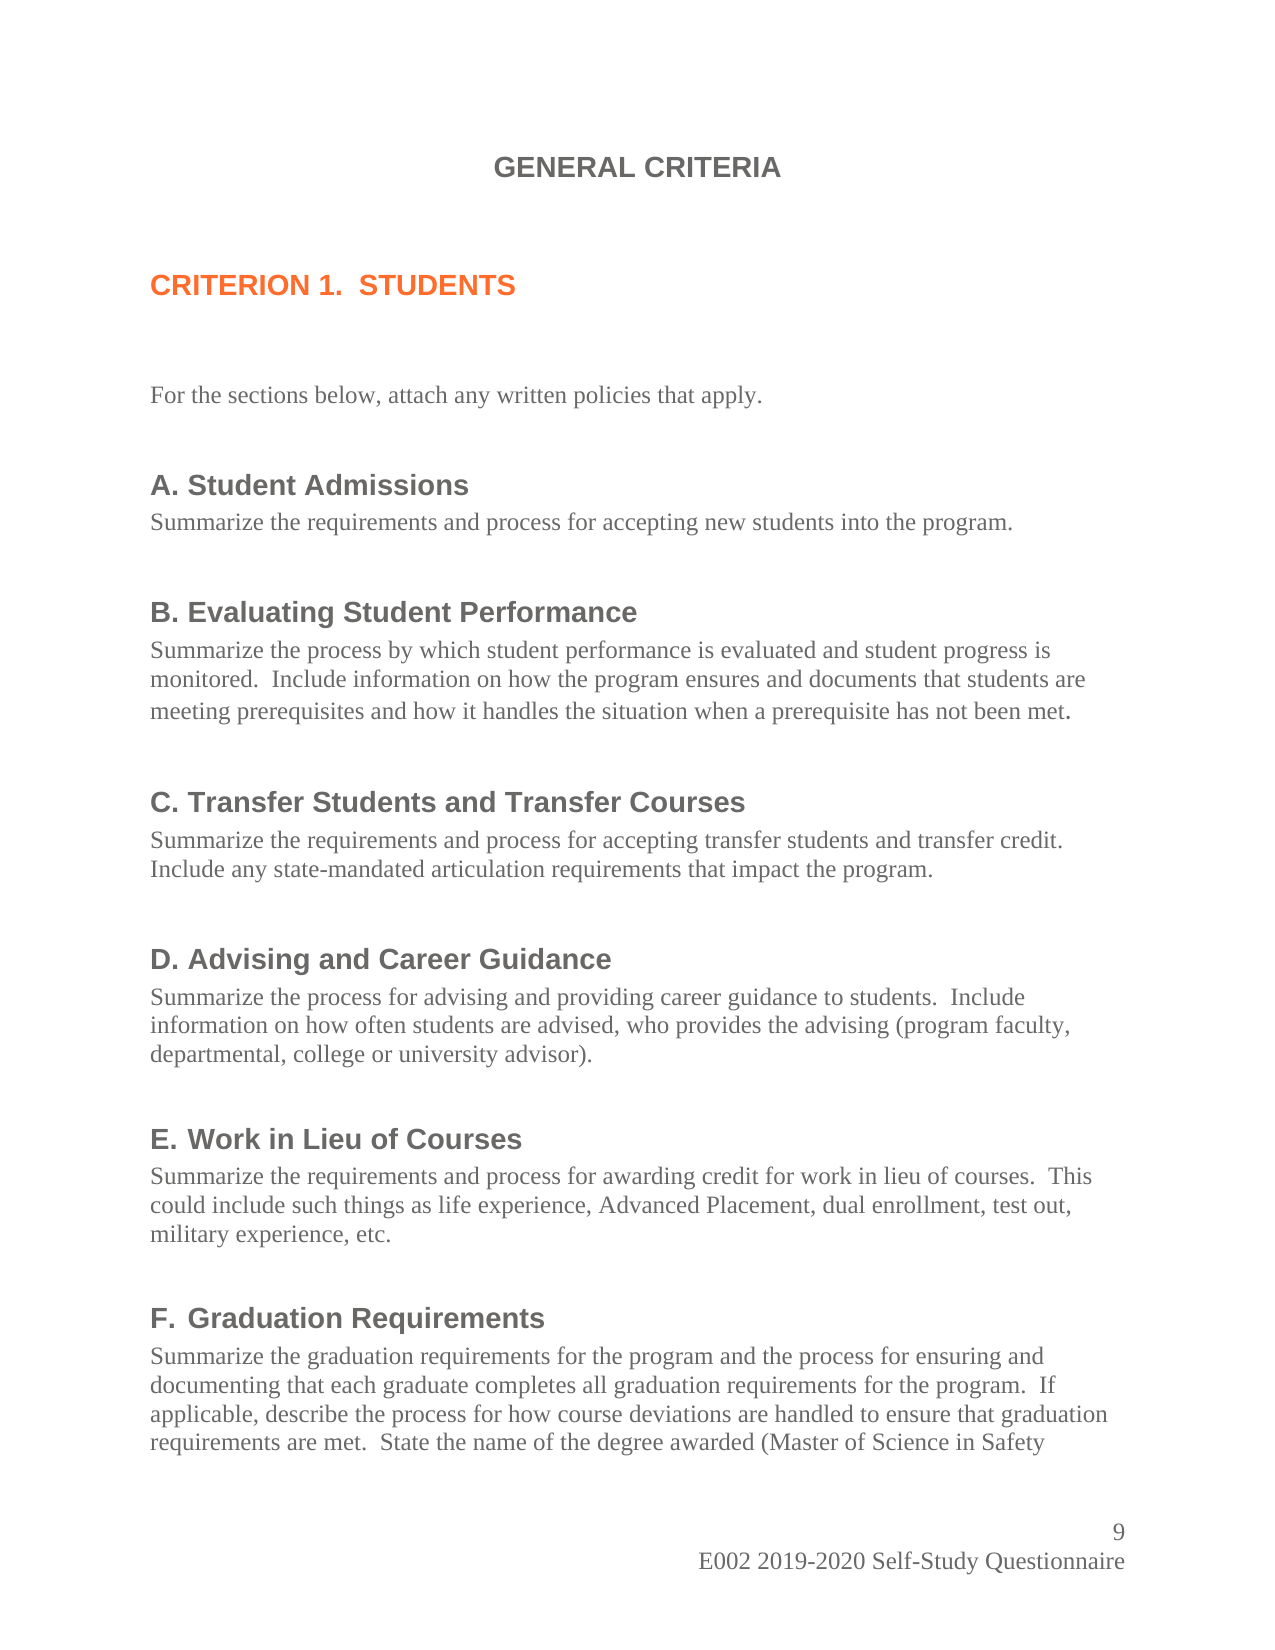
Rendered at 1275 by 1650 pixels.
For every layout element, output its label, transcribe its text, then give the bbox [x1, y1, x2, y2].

text Summarize the process for advising and providing career guidance to students. Include information on how often students are advised, who provides the advising (program faculty, departmental, college or university advisor). [150, 982, 1125, 1068]
text GENERAL CRITERIA [150, 150, 1125, 183]
text For the sections below, attach any written policies that apply. [150, 380, 1125, 408]
text Summarize the process by which student performance is evaluated and student progress is monitored. Include information on how the program ensures and documents that students are meeting prerequisites and how it handles the situation when a prerequisite has not been met. [150, 635, 1125, 726]
subtitle Advising and Career Guidance [150, 942, 1125, 975]
text Summarize the requirements and process for awarding credit for work in lieu of courses. This could include such things as life experience, Advanced Placement, dual enrollment, test out, military experience, etc. [150, 1161, 1125, 1248]
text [150, 1341, 1125, 1456]
subtitle Student Admissions [150, 467, 1125, 501]
subtitle Work in Lieu of Courses [150, 1122, 1125, 1155]
subtitle Graduation Requirements [150, 1301, 1125, 1335]
text Summarize the requirements and process for accepting new students into the program. [150, 507, 1125, 536]
subtitle CRITERION 1. STUDENTS [150, 268, 1125, 301]
text Summarize the requirements and process for accepting transfer students and transfer credit. Include any state-mandated articulation requirements that impact the program. [150, 825, 1125, 883]
subtitle Transfer Students and Transfer Courses [150, 786, 1125, 819]
subtitle Evaluating Student Performance [150, 595, 1125, 629]
